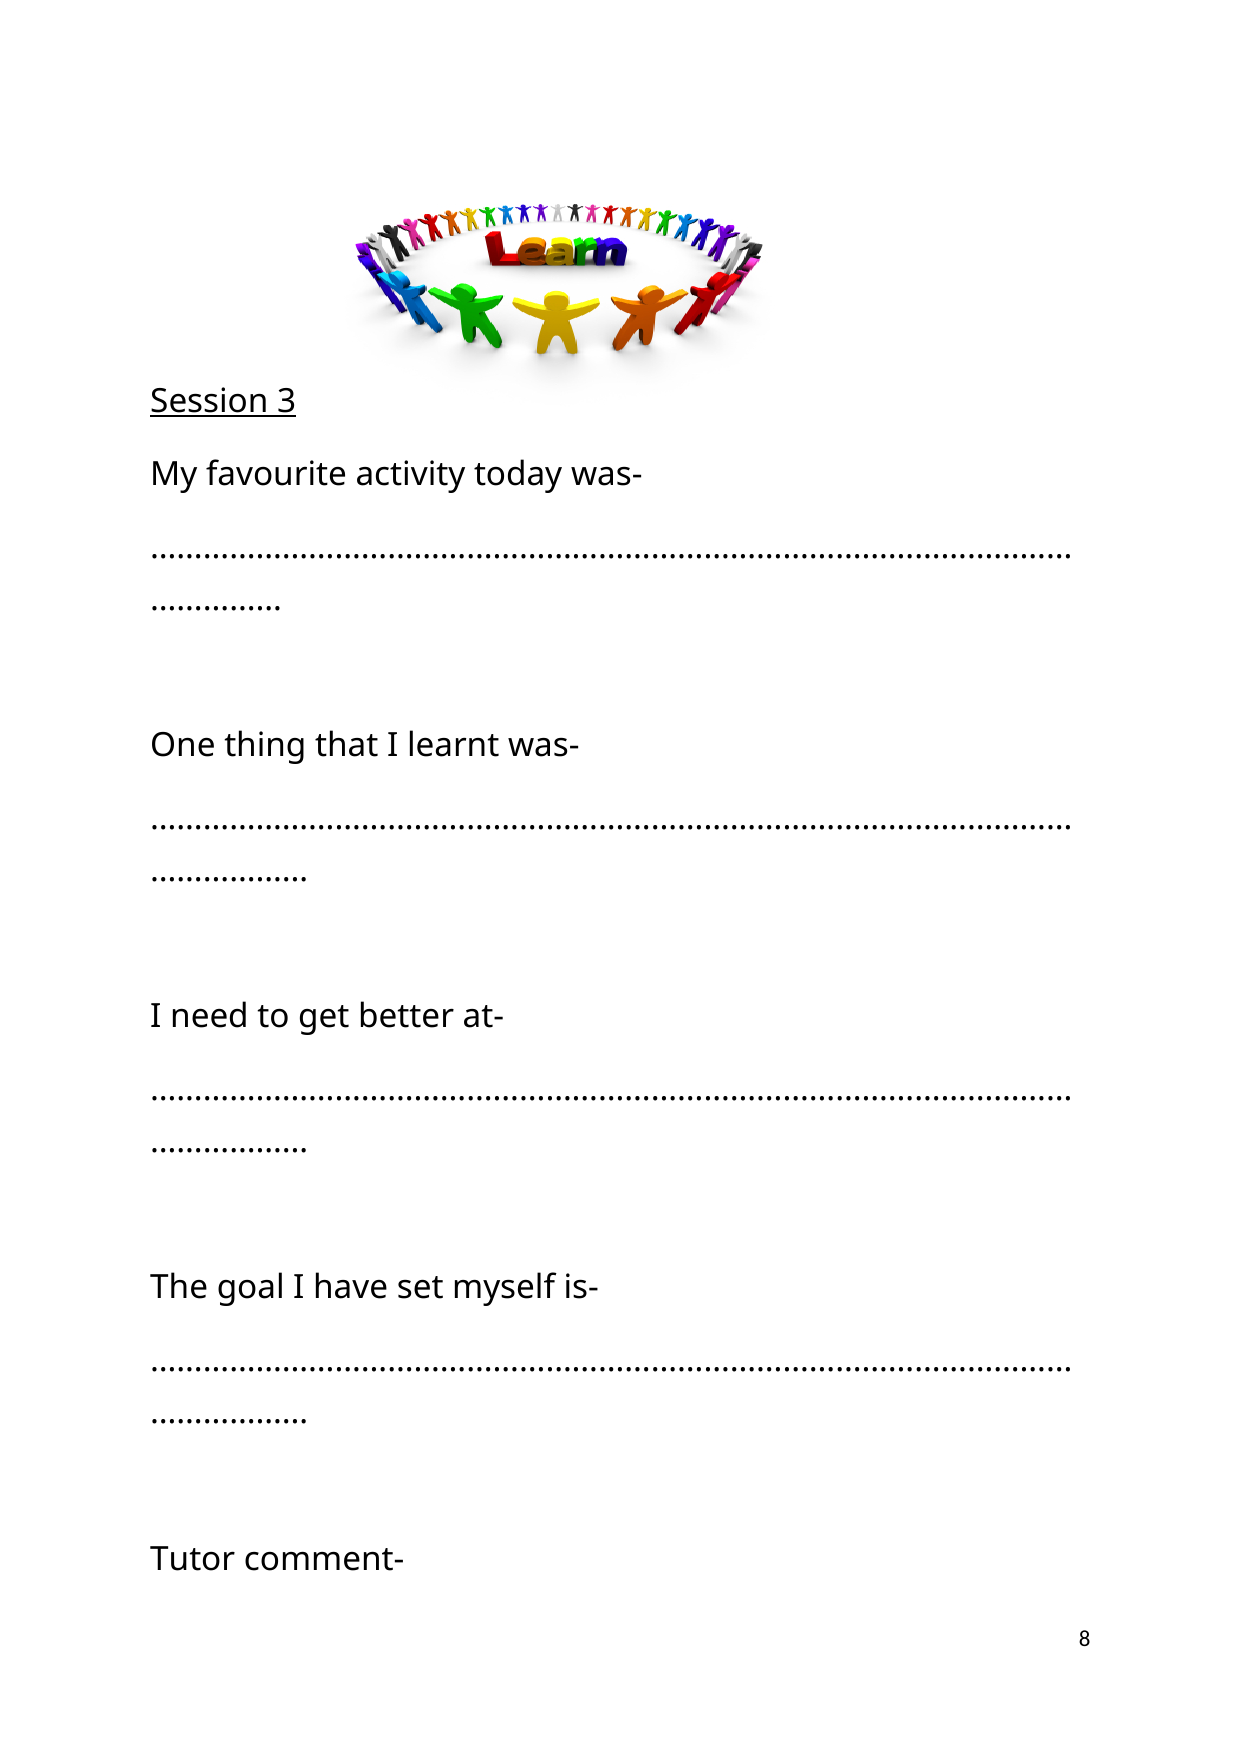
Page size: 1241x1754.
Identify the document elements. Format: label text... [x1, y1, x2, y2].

text My favourite activity today was- [150, 449, 1090, 495]
picture [296, 150, 817, 412]
text The goal I have set myself is- [150, 1263, 1090, 1308]
text …………………………………………………………………………………………………………… [150, 1065, 1090, 1162]
text One thing that I learnt was- [150, 721, 1090, 766]
text ………………………………………………………………………………………………………… [150, 522, 1090, 620]
text …………………………………………………………………………………………………………… [150, 794, 1090, 891]
text Tutor comment- [150, 1534, 1090, 1580]
text …………………………………………………………………………………………………………… [150, 1336, 1090, 1434]
text I need to get better at- [150, 992, 1090, 1037]
